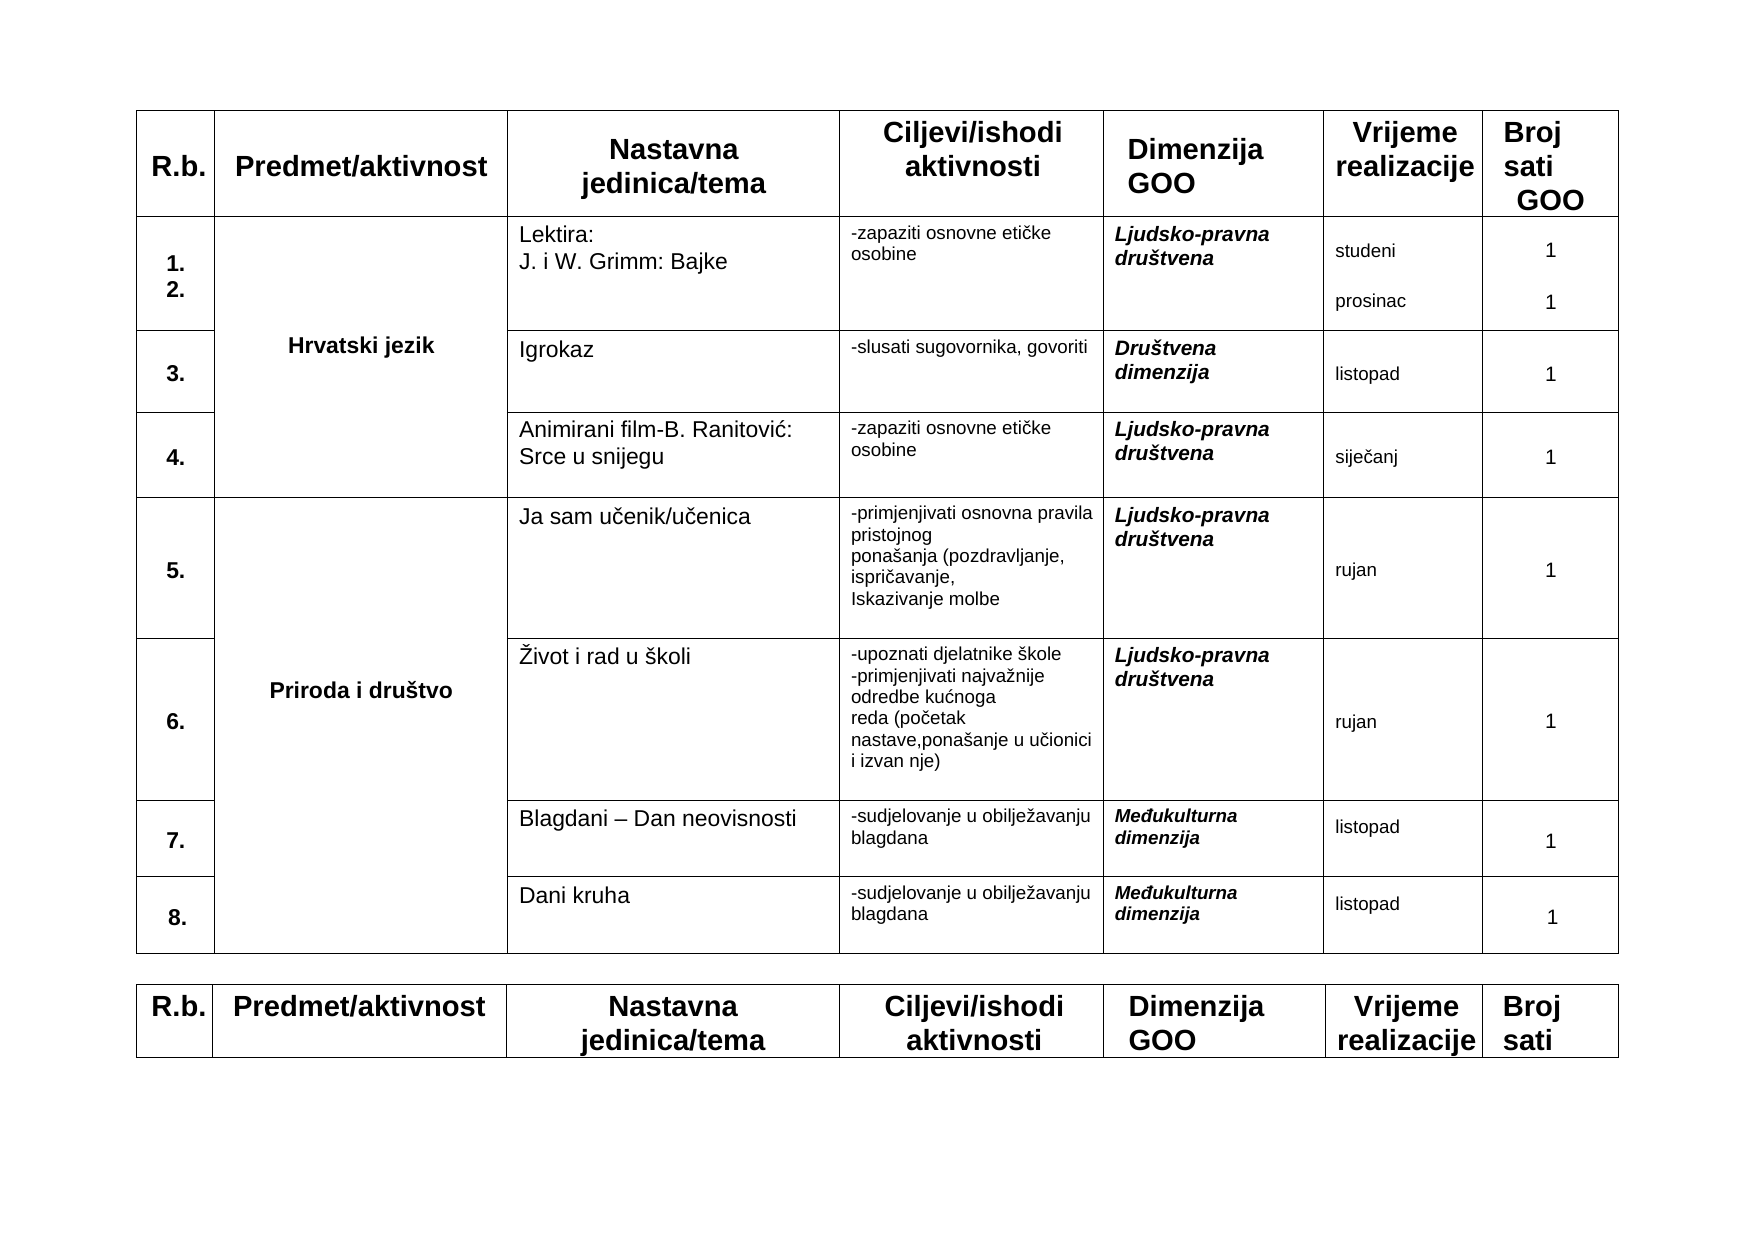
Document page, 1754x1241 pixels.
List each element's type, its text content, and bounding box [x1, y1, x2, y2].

table_cell -primjenjivati osnovna pravila pristojnog ponašanja (pozdravljanje, ispričavanje, Iskazivanje molbe [840, 498, 1103, 637]
table_header Nastavna jedinica/tema [508, 111, 839, 216]
table_header Dimenzija GOO [1104, 985, 1325, 1057]
table_cell 6. [137, 639, 214, 800]
table_cell Lektira: J. i W. Grimm: Bajke [508, 217, 839, 330]
table_cell Ljudsko-pravna društvena [1104, 413, 1323, 497]
table_cell studeni prosinac [1324, 217, 1482, 330]
table_header Predmet/aktivnost [215, 111, 507, 216]
table_cell 1 [1483, 877, 1618, 953]
table_cell 1 [1483, 498, 1618, 637]
table_cell siječanj [1324, 413, 1482, 497]
table_cell 1 [1483, 639, 1618, 800]
table_cell -zapaziti osnovne etičke osobine [840, 413, 1103, 497]
table_cell Život i rad u školi [508, 639, 839, 800]
table_header R.b. [137, 985, 212, 1057]
table_cell listopad [1324, 877, 1482, 953]
table_cell 5. [137, 498, 214, 637]
table_cell Blagdani – Dan neovisnosti [508, 801, 839, 876]
table_cell 3. [137, 331, 214, 412]
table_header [840, 985, 1103, 1057]
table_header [507, 985, 839, 1057]
table_header R.b. [137, 111, 214, 216]
table_cell rujan [1324, 498, 1482, 637]
table_cell 1 [1483, 413, 1618, 497]
table_header Vrijeme realizacije [1326, 985, 1482, 1057]
table_cell 8. [137, 877, 214, 953]
table_cell Ljudsko-pravna društvena [1104, 498, 1323, 637]
table_cell [215, 876, 507, 953]
table_cell 1. 2. [137, 217, 214, 330]
table_cell listopad [1324, 331, 1482, 412]
table_cell Priroda i društvo [215, 498, 507, 876]
table_header Broj sati GOO [1483, 985, 1618, 1057]
table_cell Hrvatski jezik [215, 217, 507, 497]
table_cell Međukulturna dimenzija [1104, 801, 1323, 876]
table_cell Ljudsko-pravna društvena [1104, 217, 1323, 330]
table_header Dimenzija GOO [1104, 111, 1323, 216]
table_cell -sudjelovanje u obilježavanju blagdana [840, 877, 1103, 953]
table_cell rujan [1324, 639, 1482, 800]
table_cell Međukulturna dimenzija [1104, 877, 1323, 953]
table_header Ciljevi/ishodi aktivnosti [840, 111, 1103, 216]
table_cell Igrokaz [508, 331, 839, 412]
table_header Vrijeme realizacije [1324, 111, 1482, 216]
table_cell Ja sam učenik/učenica [508, 498, 839, 637]
table_cell Društvena dimenzija [1104, 331, 1323, 412]
table_cell Dani kruha [508, 877, 839, 953]
table_cell -zapaziti osnovne etičke osobine [840, 217, 1103, 330]
table_cell -slusati sugovornika, govoriti [840, 331, 1103, 412]
table_cell 4. [137, 413, 214, 497]
table_cell 1 [1483, 331, 1618, 412]
table_cell 1 1 [1483, 217, 1618, 330]
table_cell -upoznati djelatnike škole -primjenjivati najvažnije odredbe kućnoga reda (početak nastave,ponašanje u učionici i izvan nje) [840, 639, 1103, 800]
table_cell Ljudsko-pravna društvena [1104, 639, 1323, 800]
table_cell 1 [1483, 801, 1618, 876]
table_cell Animirani film-B. Ranitović: Srce u snijegu [508, 413, 839, 497]
table_cell listopad [1324, 801, 1482, 876]
table_header Broj sati GOO [1483, 111, 1618, 216]
table_cell 7. [137, 801, 214, 876]
table_header Predmet/aktivnost [213, 985, 506, 1057]
table_cell -sudjelovanje u obilježavanju blagdana [840, 801, 1103, 876]
